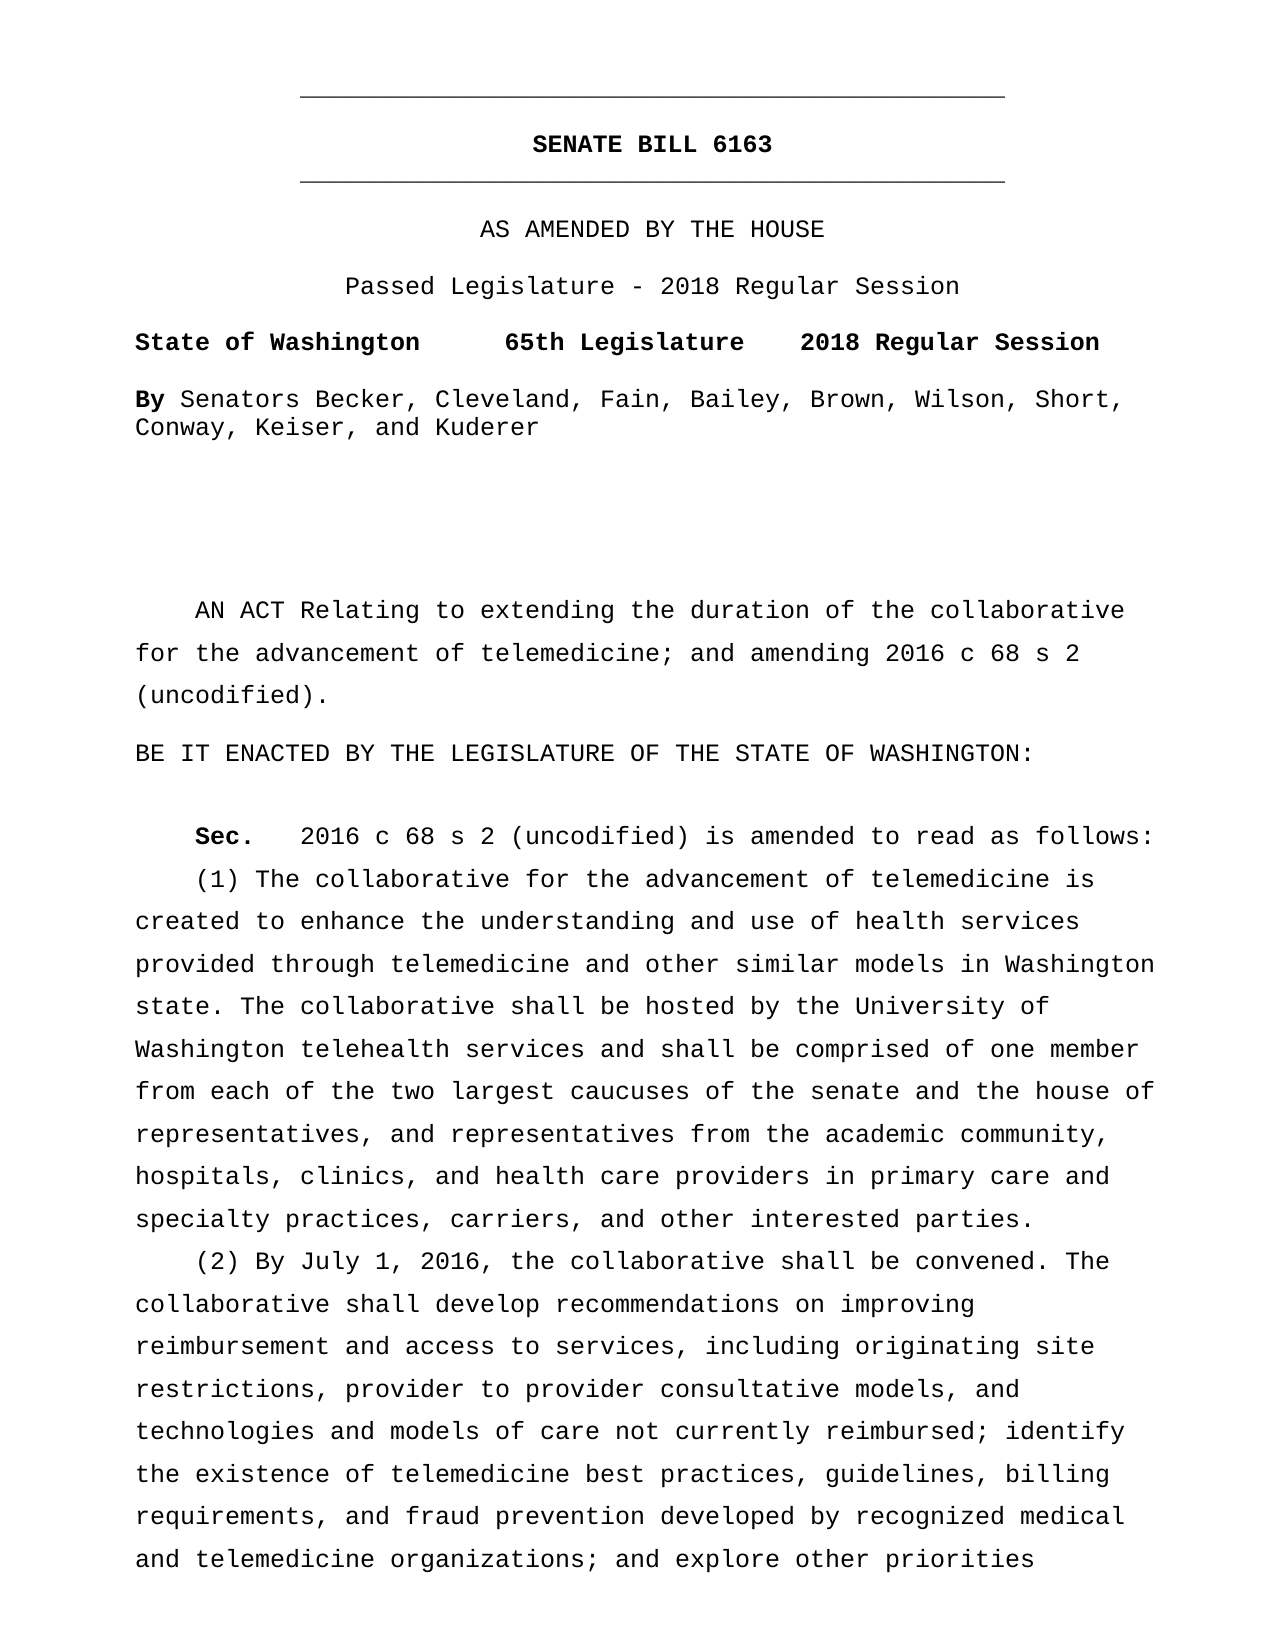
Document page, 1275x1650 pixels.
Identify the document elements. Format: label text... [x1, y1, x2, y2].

text AN ACT Relating to extending the duration of the collaborative for the advancement of telemedicine; and amending 2016 c 68 s 2 (uncodified). [135, 585, 1170, 712]
text State of Washington 65th Legislature 2018 Regular Session [135, 330, 1170, 358]
text _______________________________________________ [135, 75, 1170, 103]
text By Senators Becker, Cleveland, Fain, Bailey, Brown, Wilson, Short, Conway, Keiser, and Kuderer [135, 387, 1170, 443]
text BE IT ENACTED BY THE LEGISLATURE OF THE STATE OF WASHINGTON: [135, 741, 1170, 769]
text (1) The collaborative for the advancement of telemedicine is created to enhance the understanding and use of health services provided through telemedicine and other similar models in Washington state. The collaborative shall be hosted by the University of Washington telehealth services and shall be comprised of one member from each of the two largest caucuses of the senate and the house of representatives, and representatives from the academic community, hospitals, clinics, and health care providers in primary care and specialty practices, carriers, and other interested parties. [135, 853, 1170, 1236]
text Passed Legislature - 2018 Regular Session [135, 273, 1170, 302]
text _______________________________________________ [135, 160, 1170, 188]
text Sec. 2016 c 68 s 2 (uncodified) is amended to read as follows: [135, 811, 1170, 853]
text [135, 1236, 1170, 1576]
text SENATE BILL 6163 [135, 132, 1170, 160]
text AS AMENDED BY THE HOUSE [135, 217, 1170, 245]
